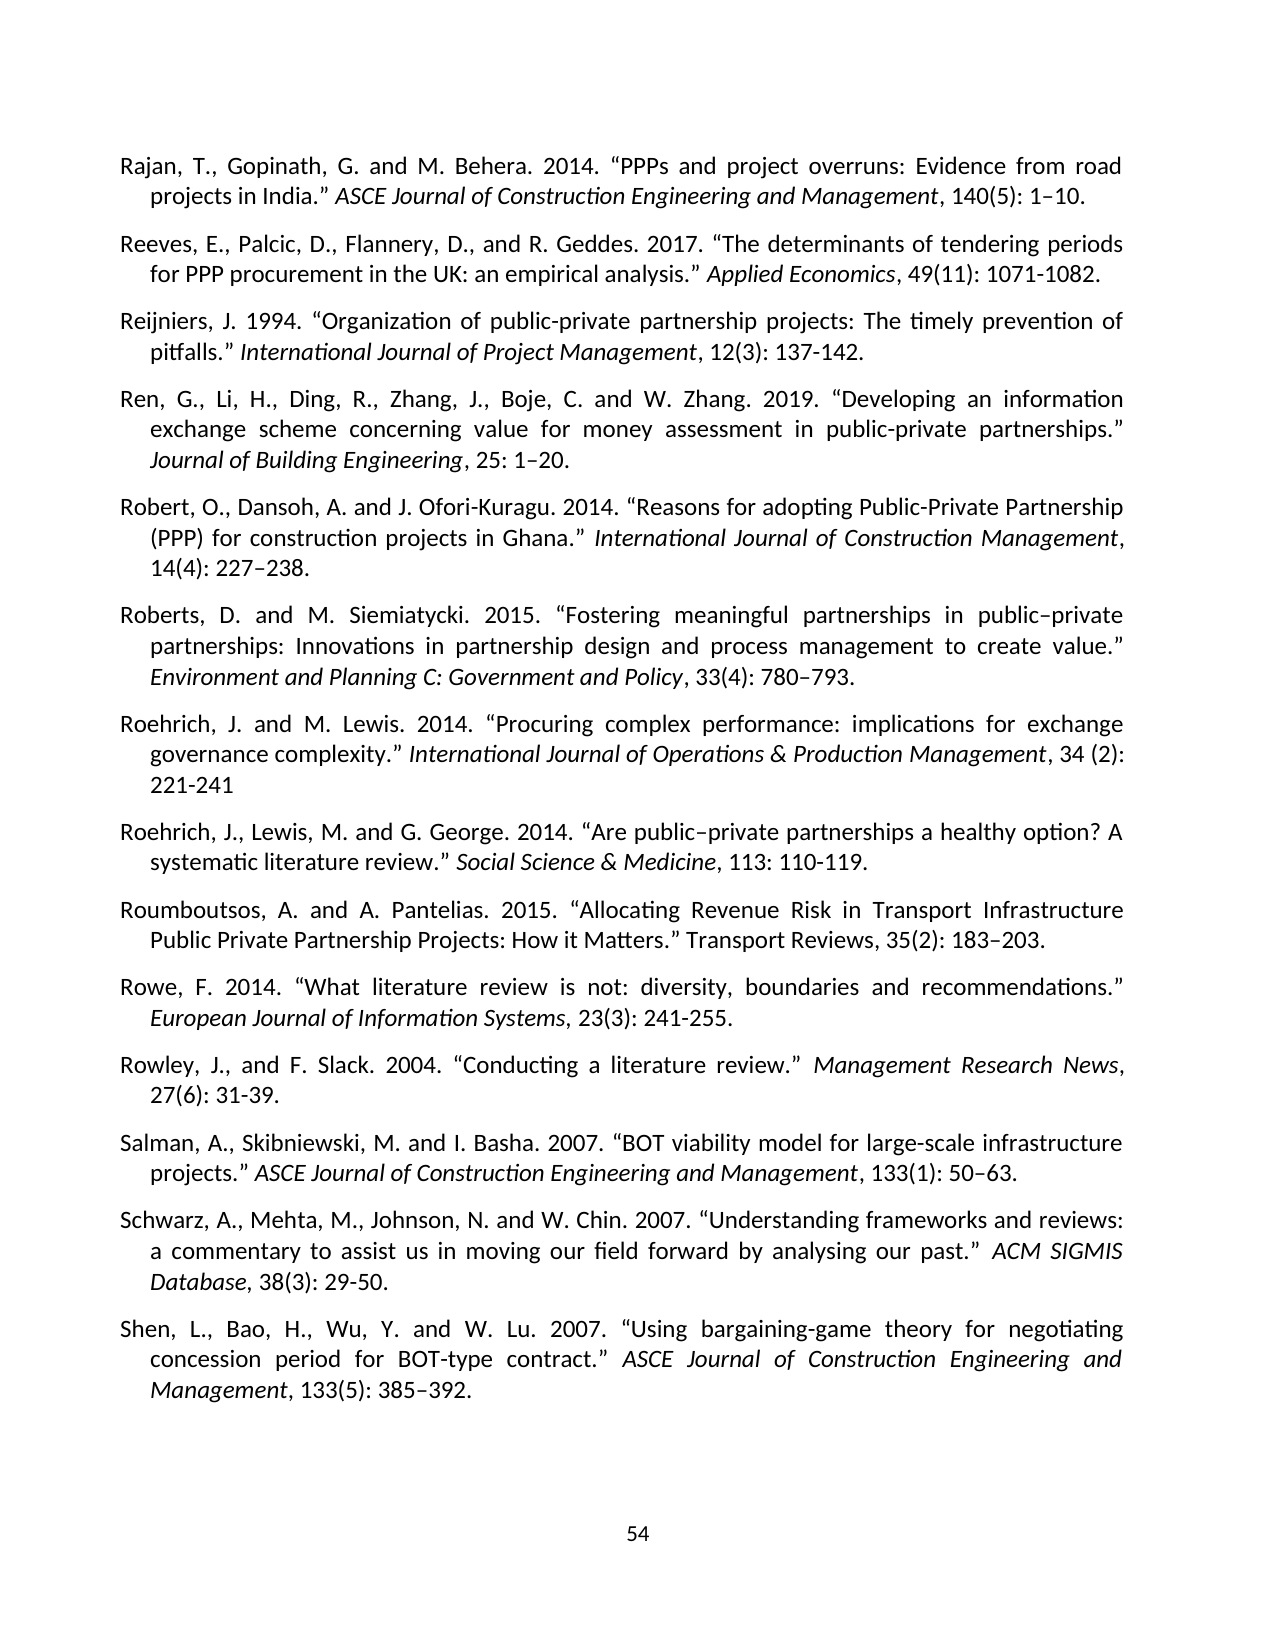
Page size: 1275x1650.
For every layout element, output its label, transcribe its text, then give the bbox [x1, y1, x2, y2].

text Schwarz, A., Mehta, M., Johnson, N. and W. Chin. 2007. “Understanding frameworks and reviews: a commentary to assist us in moving our field forward by analysing our past.” ACM SIGMIS Database, 38(3): 29-50. [120, 1204, 1125, 1296]
text Salman, A., Skibniewski, M. and I. Basha. 2007. “BOT viability model for large-scale infrastructure projects.” ASCE Journal of Construction Engineering and Management, 133(1): 50–63. [120, 1127, 1125, 1188]
text Ren, G., Li, H., Ding, R., Zhang, J., Boje, C. and W. Zhang. 2019. “Developing an information exchange scheme concerning value for money assessment in public-private partnerships.” Journal of Building Engineering, 25: 1–20. [120, 383, 1125, 475]
text Reijniers, J. 1994. “Organization of public-private partnership projects: The timely prevention of pitfalls.” International Journal of Project Management, 12(3): 137-142. [120, 305, 1125, 366]
text Rowe, F. 2014. “What literature review is not: diversity, boundaries and recommendations.” European Journal of Information Systems, 23(3): 241-255. [120, 971, 1125, 1032]
text Roberts, D. and M. Siemiatycki. 2015. “Fostering meaningful partnerships in public–private partnerships: Innovations in partnership design and process management to create value.” Environment and Planning C: Government and Policy, 33(4): 780–793. [120, 599, 1125, 691]
text Shen, L., Bao, H., Wu, Y. and W. Lu. 2007. “Using bargaining-game theory for negotiating concession period for BOT-type contract.” ASCE Journal of Construction Engineering and Management, 133(5): 385–392. [120, 1313, 1125, 1404]
text Rowley, J., and F. Slack. 2004. “Conducting a literature review.” Management Research News, 27(6): 31-39. [120, 1049, 1125, 1110]
text Reeves, E., Palcic, D., Flannery, D., and R. Geddes. 2017. “The determinants of tendering periods for PPP procurement in the UK: an empirical analysis.” Applied Economics, 49(11): 1071-1082. [120, 228, 1125, 289]
text Rajan, T., Gopinath, G. and M. Behera. 2014. “PPPs and project overruns: Evidence from road projects in India.” ASCE Journal of Construction Engineering and Management, 140(5): 1–10. [120, 150, 1125, 211]
text Roehrich, J. and M. Lewis. 2014. “Procuring complex performance: implications for exchange governance complexity.” International Journal of Operations & Production Management, 34 (2): 221-241 [120, 708, 1125, 799]
text Roehrich, J., Lewis, M. and G. George. 2014. “Are public–private partnerships a healthy option? A systematic literature review.” Social Science & Medicine, 113: 110-119. [120, 816, 1125, 877]
text Roumboutsos, A. and A. Pantelias. 2015. “Allocating Revenue Risk in Transport Infrastructure Public Private Partnership Projects: How it Matters.” Transport Reviews, 35(2): 183–203. [120, 894, 1125, 955]
text Robert, O., Dansoh, A. and J. Ofori-Kuragu. 2014. “Reasons for adopting Public-Private Partnership (PPP) for construction projects in Ghana.” International Journal of Construction Management, 14(4): 227–238. [120, 491, 1125, 583]
